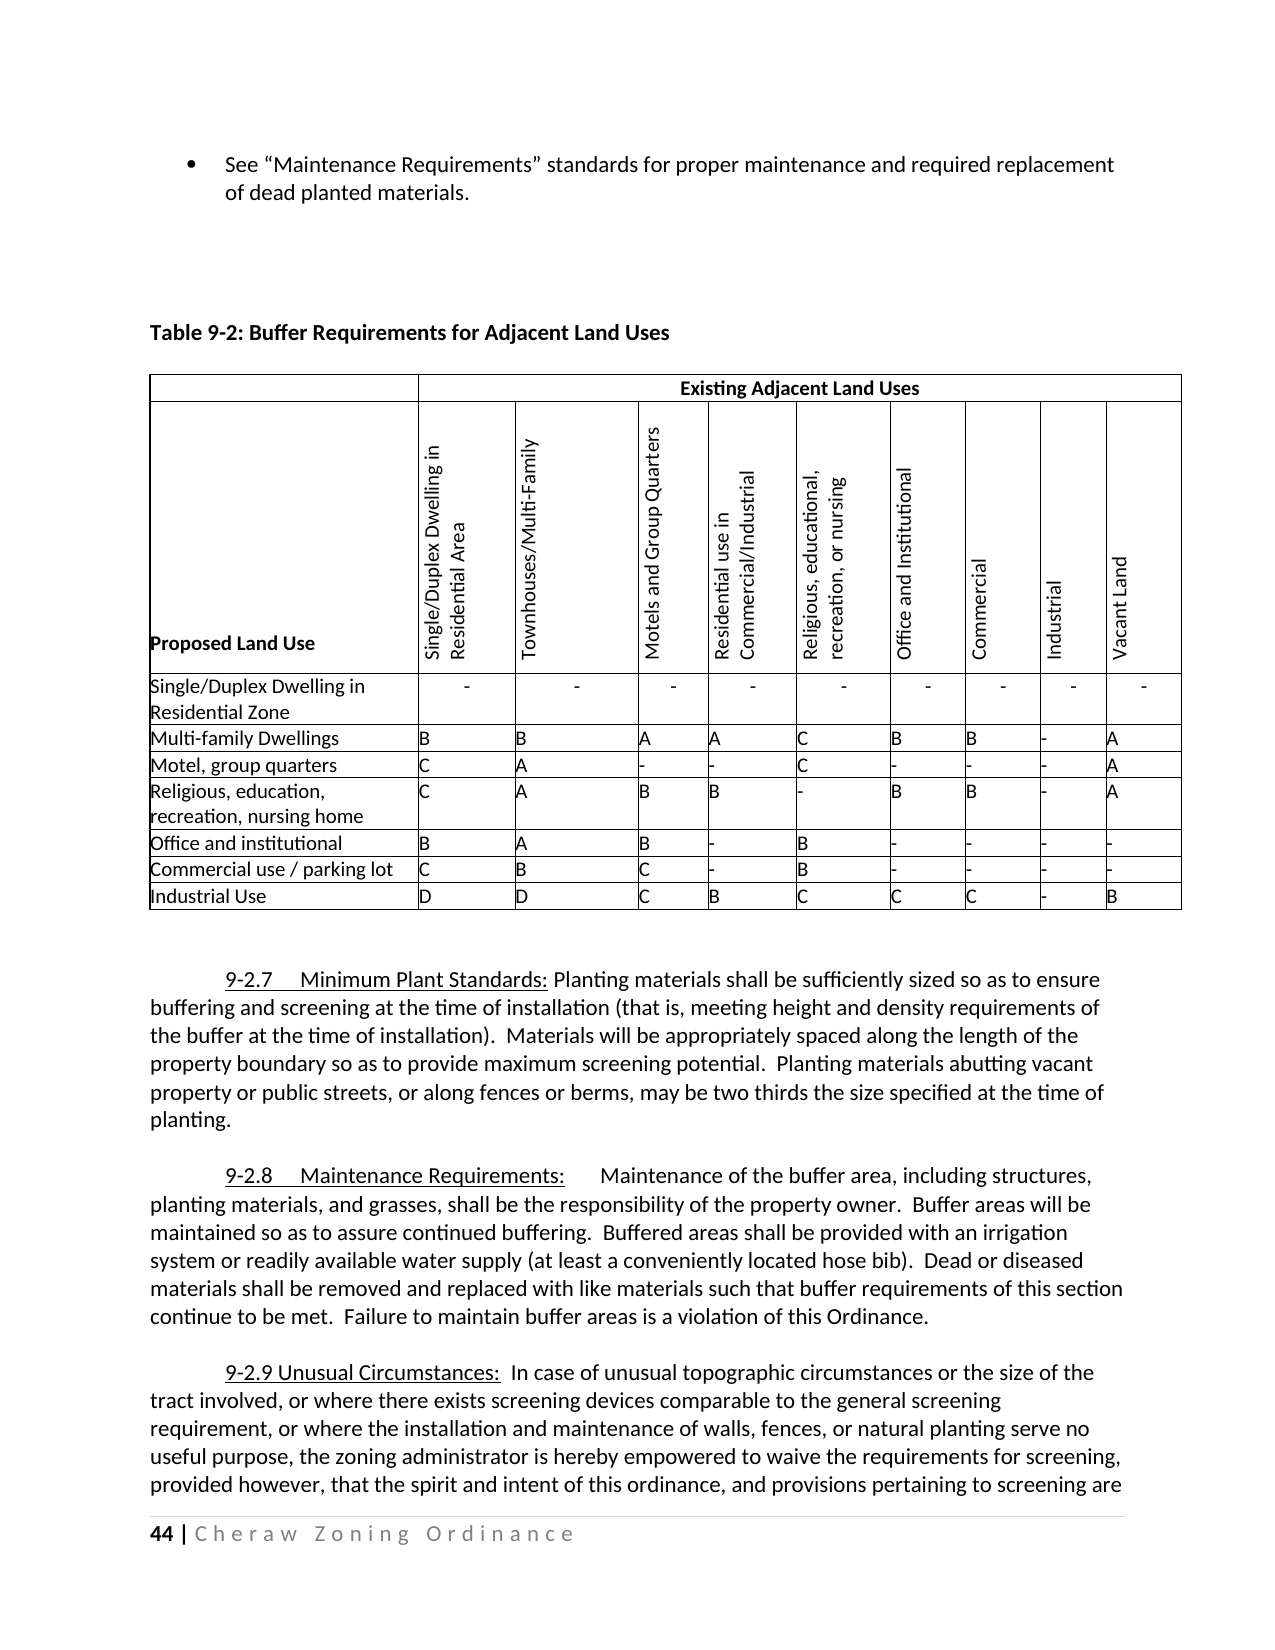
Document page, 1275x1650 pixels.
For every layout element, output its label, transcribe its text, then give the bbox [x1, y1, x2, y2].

table_cell - [966, 752, 1040, 777]
table_cell Industrial [1041, 402, 1106, 672]
table_cell A [516, 778, 638, 829]
table_cell Motel, group quarters [151, 752, 418, 777]
table_cell - [891, 830, 965, 856]
table_cell Townhouses/Multi-Family [516, 402, 638, 672]
table_cell - [966, 830, 1040, 856]
text 9-2.8 Maintenance Requirements: Maintenance of the buffer area, including structures, planting materials, and grasses, shall be the responsibility of the property owner. Buffer areas will be maintained so as to assure continued buffering. Buffered areas shall be provided with an irrigation system or readily available water supply (at least a conveniently located hose bib). Dead or diseased materials shall be removed and replaced with like materials such that buffer requirements of this section continue to be met. Failure to maintain buffer areas is a violation of this Ordinance. [150, 1162, 1125, 1330]
table_cell A [1107, 778, 1181, 829]
table_cell B [419, 725, 515, 751]
table_cell Office and Institutional [891, 402, 965, 672]
table_cell C [966, 883, 1040, 908]
table_cell Commercial use / parking lot [151, 857, 418, 882]
table_cell - [797, 674, 890, 724]
table_cell - [1041, 752, 1106, 777]
table_cell Religious, educational, recreation, or nursing [797, 402, 890, 672]
table_cell C [639, 857, 708, 882]
list See “Maintenance Requirements” standards for proper maintenance and required replacement of dead planted materials. [187, 150, 1125, 206]
table_cell Office and institutional [151, 830, 418, 856]
table_cell - [419, 674, 515, 724]
table_header [151, 375, 418, 401]
table_cell - [1041, 857, 1106, 882]
table_cell - [891, 674, 965, 724]
table_cell A [516, 830, 638, 856]
table_cell - [709, 857, 796, 882]
table_cell A [709, 725, 796, 751]
table_cell Vacant Land [1107, 402, 1181, 672]
table_cell - [639, 752, 708, 777]
table_cell Religious, education, recreation, nursing home [151, 778, 418, 829]
table_cell A [1107, 725, 1181, 751]
table_cell C [797, 752, 890, 777]
table_cell B [797, 830, 890, 856]
table_cell B [797, 857, 890, 882]
text 9-2.7 Minimum Plant Standards: Planting materials shall be sufficiently sized so as to ensure buffering and screening at the time of installation (that is, meeting height and density requirements of the buffer at the time of installation). Materials will be appropriately spaced along the length of the property boundary so as to provide maximum screening potential. Planting materials abutting vacant property or public streets, or along fences or berms, may be two thirds the size specified at the time of planting. [150, 966, 1125, 1134]
table_cell C [639, 883, 708, 908]
table_cell - [797, 778, 890, 829]
table_cell - [709, 752, 796, 777]
table_cell A [516, 752, 638, 777]
table_cell C [891, 883, 965, 908]
table_cell C [419, 778, 515, 829]
table_cell Single/Duplex Dwelling in Residential Area [419, 402, 515, 672]
table_cell B [891, 778, 965, 829]
table_cell B [639, 830, 708, 856]
table_cell - [516, 674, 638, 724]
table_header Existing Adjacent Land Uses [419, 375, 1181, 401]
table_cell - [1107, 674, 1181, 724]
table_cell B [891, 725, 965, 751]
table_cell - [1041, 674, 1106, 724]
table_cell B [639, 778, 708, 829]
table_cell Commercial [966, 402, 1040, 672]
table_cell - [1041, 778, 1106, 829]
table_cell B [709, 883, 796, 908]
table_cell Multi-family Dwellings [151, 725, 418, 751]
table_cell - [891, 857, 965, 882]
table_cell C [797, 883, 890, 908]
table_cell B [516, 857, 638, 882]
table_cell - [709, 674, 796, 724]
table_cell B [966, 725, 1040, 751]
table_cell D [419, 883, 515, 908]
table_cell Residential use in Commercial/Industrial [709, 402, 796, 672]
table_cell A [639, 725, 708, 751]
table_cell - [1041, 830, 1106, 856]
table_cell - [891, 752, 965, 777]
table_cell - [1041, 725, 1106, 751]
table_cell D [516, 883, 638, 908]
table_cell C [419, 752, 515, 777]
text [150, 1358, 1125, 1498]
table_cell C [797, 725, 890, 751]
text Table 9-2: Buffer Requirements for Adjacent Land Uses [150, 318, 1125, 346]
table_cell - [966, 674, 1040, 724]
table_cell B [419, 830, 515, 856]
table_cell B [1107, 883, 1181, 908]
table_cell - [1107, 830, 1181, 856]
table_cell - [1107, 857, 1181, 882]
table_cell B [516, 725, 638, 751]
table_cell - [966, 857, 1040, 882]
table_cell - [1041, 883, 1106, 908]
table_cell Proposed Land Use [151, 402, 418, 672]
table_cell C [419, 857, 515, 882]
table_cell - [639, 674, 708, 724]
table_cell B [966, 778, 1040, 829]
table_cell A [1107, 752, 1181, 777]
table_cell - [709, 830, 796, 856]
table_cell B [709, 778, 796, 829]
table_cell Industrial Use [151, 883, 418, 908]
table_cell Motels and Group Quarters [639, 402, 708, 672]
table_cell Single/Duplex Dwelling in Residential Zone [151, 674, 418, 724]
